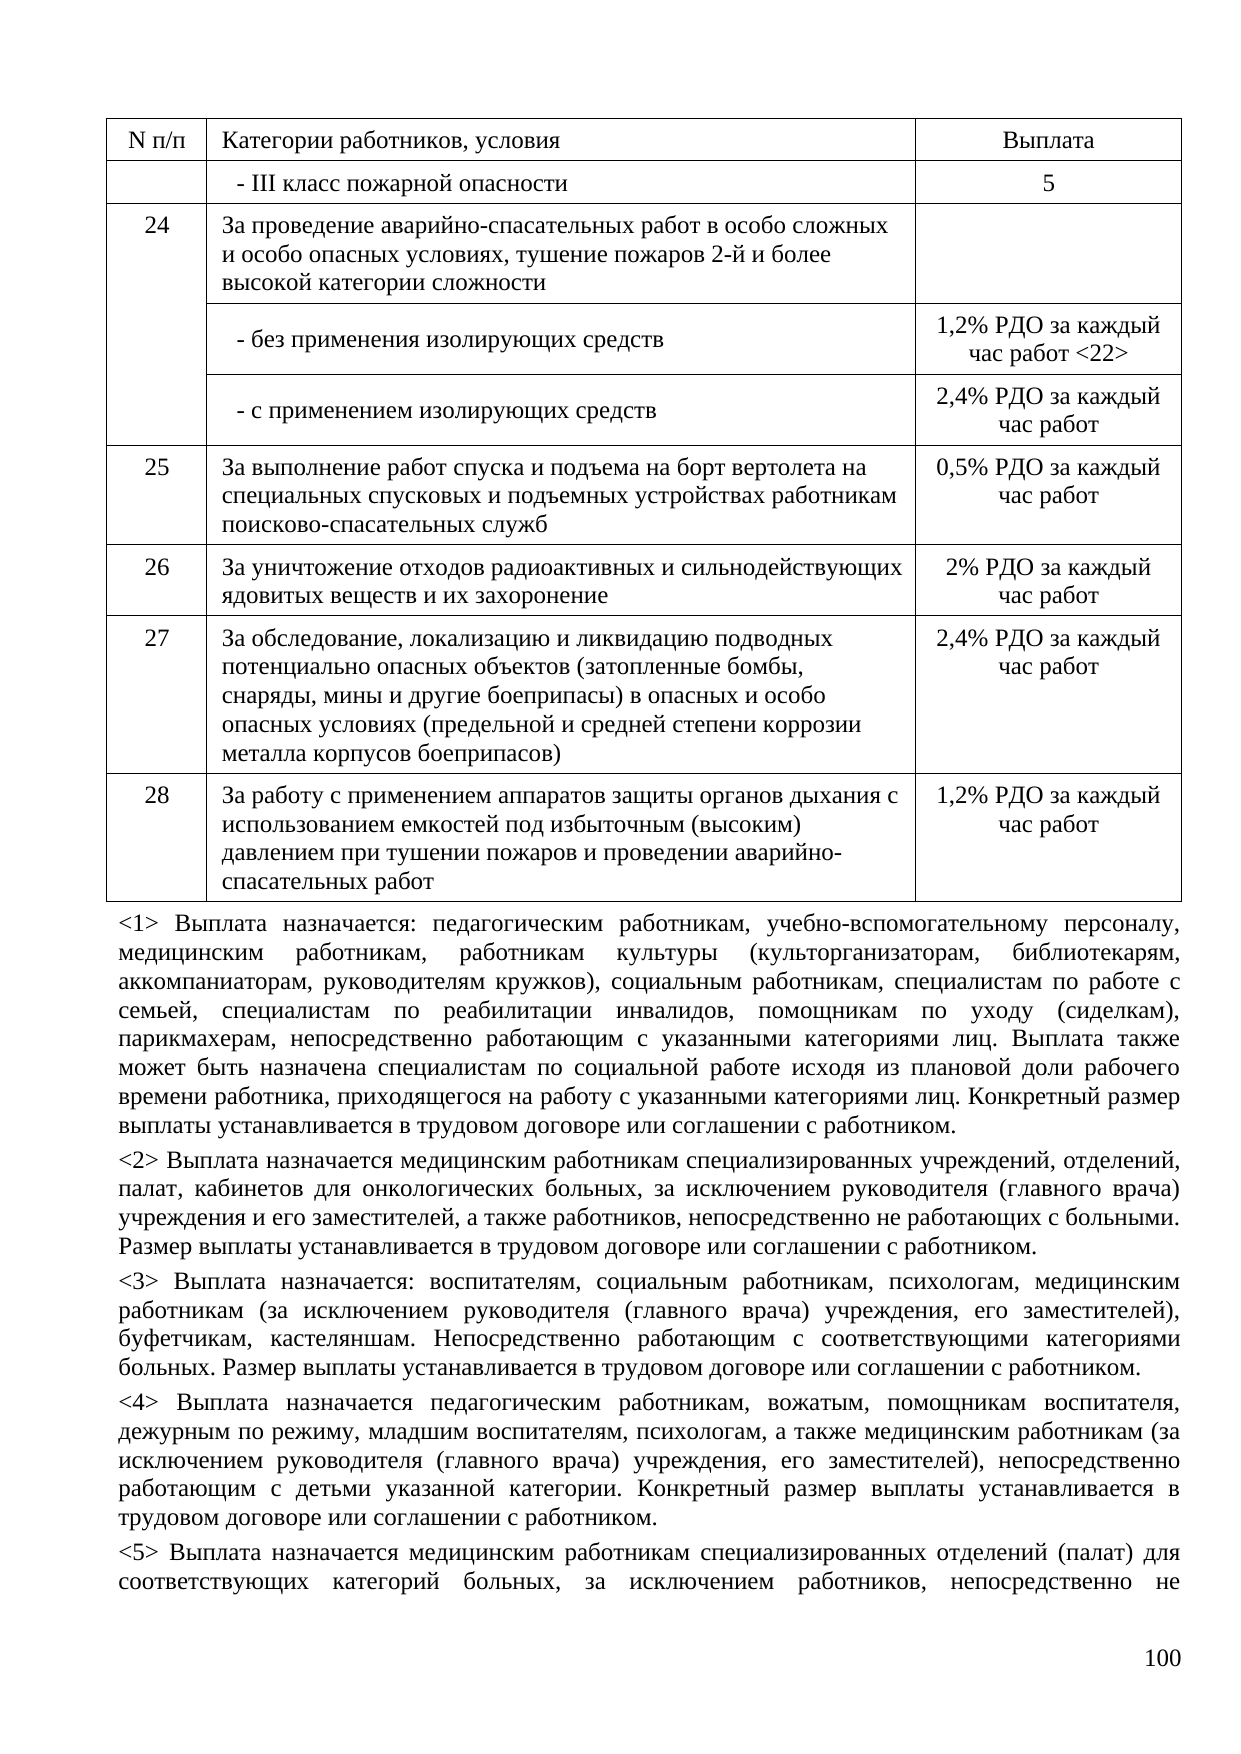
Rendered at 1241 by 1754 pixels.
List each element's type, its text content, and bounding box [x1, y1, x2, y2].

table_header Выплата [916, 119, 1181, 160]
table_cell За работу с применением аппаратов защиты органов дыхания с использованием емкостей под избыточным (высоким) давлением при тушении пожаров и проведении аварийно-спасательных работ [207, 774, 915, 901]
table_cell 26 [107, 545, 206, 615]
table_cell 2% РДО за каждый час работ [916, 545, 1181, 615]
text <1> Выплата назначается: педагогическим работникам, учебно-вспомогательному персоналу, медицинским работникам, работникам культуры (культорганизаторам, библиотекарям, аккомпаниаторам, руководителям кружков), социальным работникам, специалистам по работе с семьей, специалистам по реабилитации инвалидов, помощникам по уходу (сиделкам), парикмахерам, непосредственно работающим с указанными категориями лиц. Выплата также может быть назначена специалистам по социальной работе исходя из плановой доли рабочего времени работника, приходящегося на работу с указанными категориями лиц. Конкретный размер выплаты устанавливается в трудовом договоре или соглашении с работником. [118, 908, 1181, 1138]
table_cell За проведение аварийно-спасательных работ в особо сложных и особо опасных условиях, тушение пожаров 2-й и более высокой категории сложности [207, 204, 915, 302]
table_cell 27 [107, 616, 206, 773]
text <4> Выплата назначается педагогическим работникам, вожатым, помощникам воспитателя, дежурным по режиму, младшим воспитателям, психологам, а также медицинским работникам (за исключением руководителя (главного врача) учреждения, его заместителей), непосредственно работающим с детьми указанной категории. Конкретный размер выплаты устанавливается в трудовом договоре или соглашении с работником. [118, 1387, 1181, 1531]
table_cell За обследование, локализацию и ликвидацию подводных потенциально опасных объектов (затопленные бомбы, снаряды, мины и другие боеприпасы) в опасных и особо опасных условиях (предельной и средней степени коррозии металла корпусов боеприпасов) [207, 616, 915, 773]
text <2> Выплата назначается медицинским работникам специализированных учреждений, отделений, палат, кабинетов для онкологических больных, за исключением руководителя (главного врача) учреждения и его заместителей, а также работников, непосредственно не работающих с больными. Размер выплаты устанавливается в трудовом договоре или соглашении с работником. [118, 1145, 1181, 1260]
table_cell - с применением изолирующих средств [207, 375, 915, 444]
table_cell 0,5% РДО за каждый час работ [916, 446, 1181, 544]
table_cell 28 [107, 774, 206, 901]
table_cell 1,2% РДО за каждый час работ <22> [916, 304, 1181, 373]
table_header N п/п [107, 119, 206, 160]
table_cell 5 [916, 161, 1181, 203]
text <3> Выплата назначается: воспитателям, социальным работникам, психологам, медицинским работникам (за исключением руководителя (главного врача) учреждения, его заместителей), буфетчикам, кастеляншам. Непосредственно работающим с соответствующими категориями больных. Размер выплаты устанавливается в трудовом договоре или соглашении с работником. [118, 1266, 1181, 1381]
table_cell 2,4% РДО за каждый час работ [916, 375, 1181, 444]
table_cell За выполнение работ спуска и подъема на борт вертолета на специальных спусковых и подъемных устройствах работникам поисково-спасательных служб [207, 446, 915, 544]
table_cell 1,2% РДО за каждый час работ [916, 774, 1181, 901]
table_header Категории работников, условия [207, 119, 915, 160]
table_cell За уничтожение отходов радиоактивных и сильнодействующих ядовитых веществ и их захоронение [207, 545, 915, 615]
table_cell 24 [107, 204, 206, 444]
table_cell 25 [107, 446, 206, 544]
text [118, 1537, 1181, 1595]
table_cell - III класс пожарной опасности [207, 161, 915, 203]
table_cell [916, 204, 1181, 302]
table_cell - без применения изолирующих средств [207, 304, 915, 373]
table_cell 2,4% РДО за каждый час работ [916, 616, 1181, 773]
